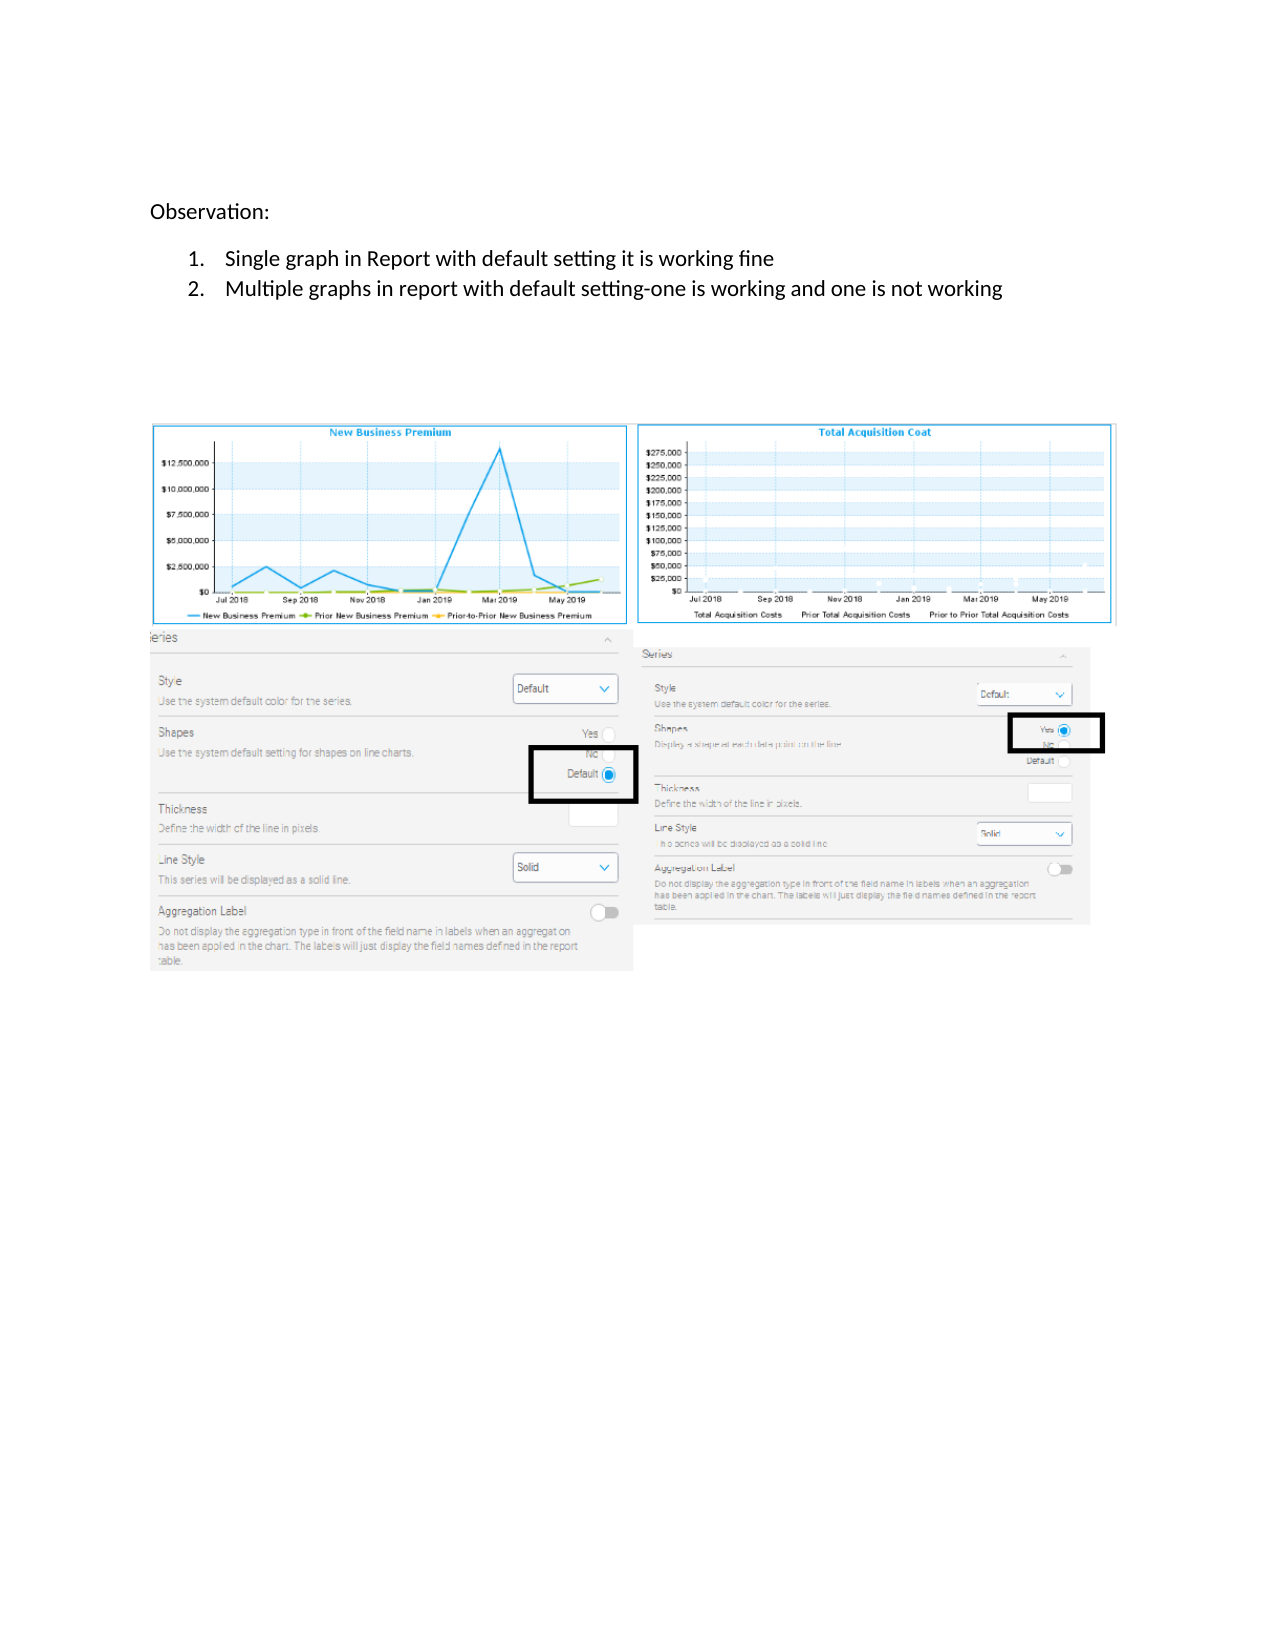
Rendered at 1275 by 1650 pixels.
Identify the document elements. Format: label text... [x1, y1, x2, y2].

list Multiple graphs in report with default setting-one is working and one is not working [187, 274, 1125, 302]
picture [150, 414, 1125, 971]
text Observation: [150, 197, 1125, 225]
list Single graph in Report with default setting it is working fine [187, 244, 1125, 272]
